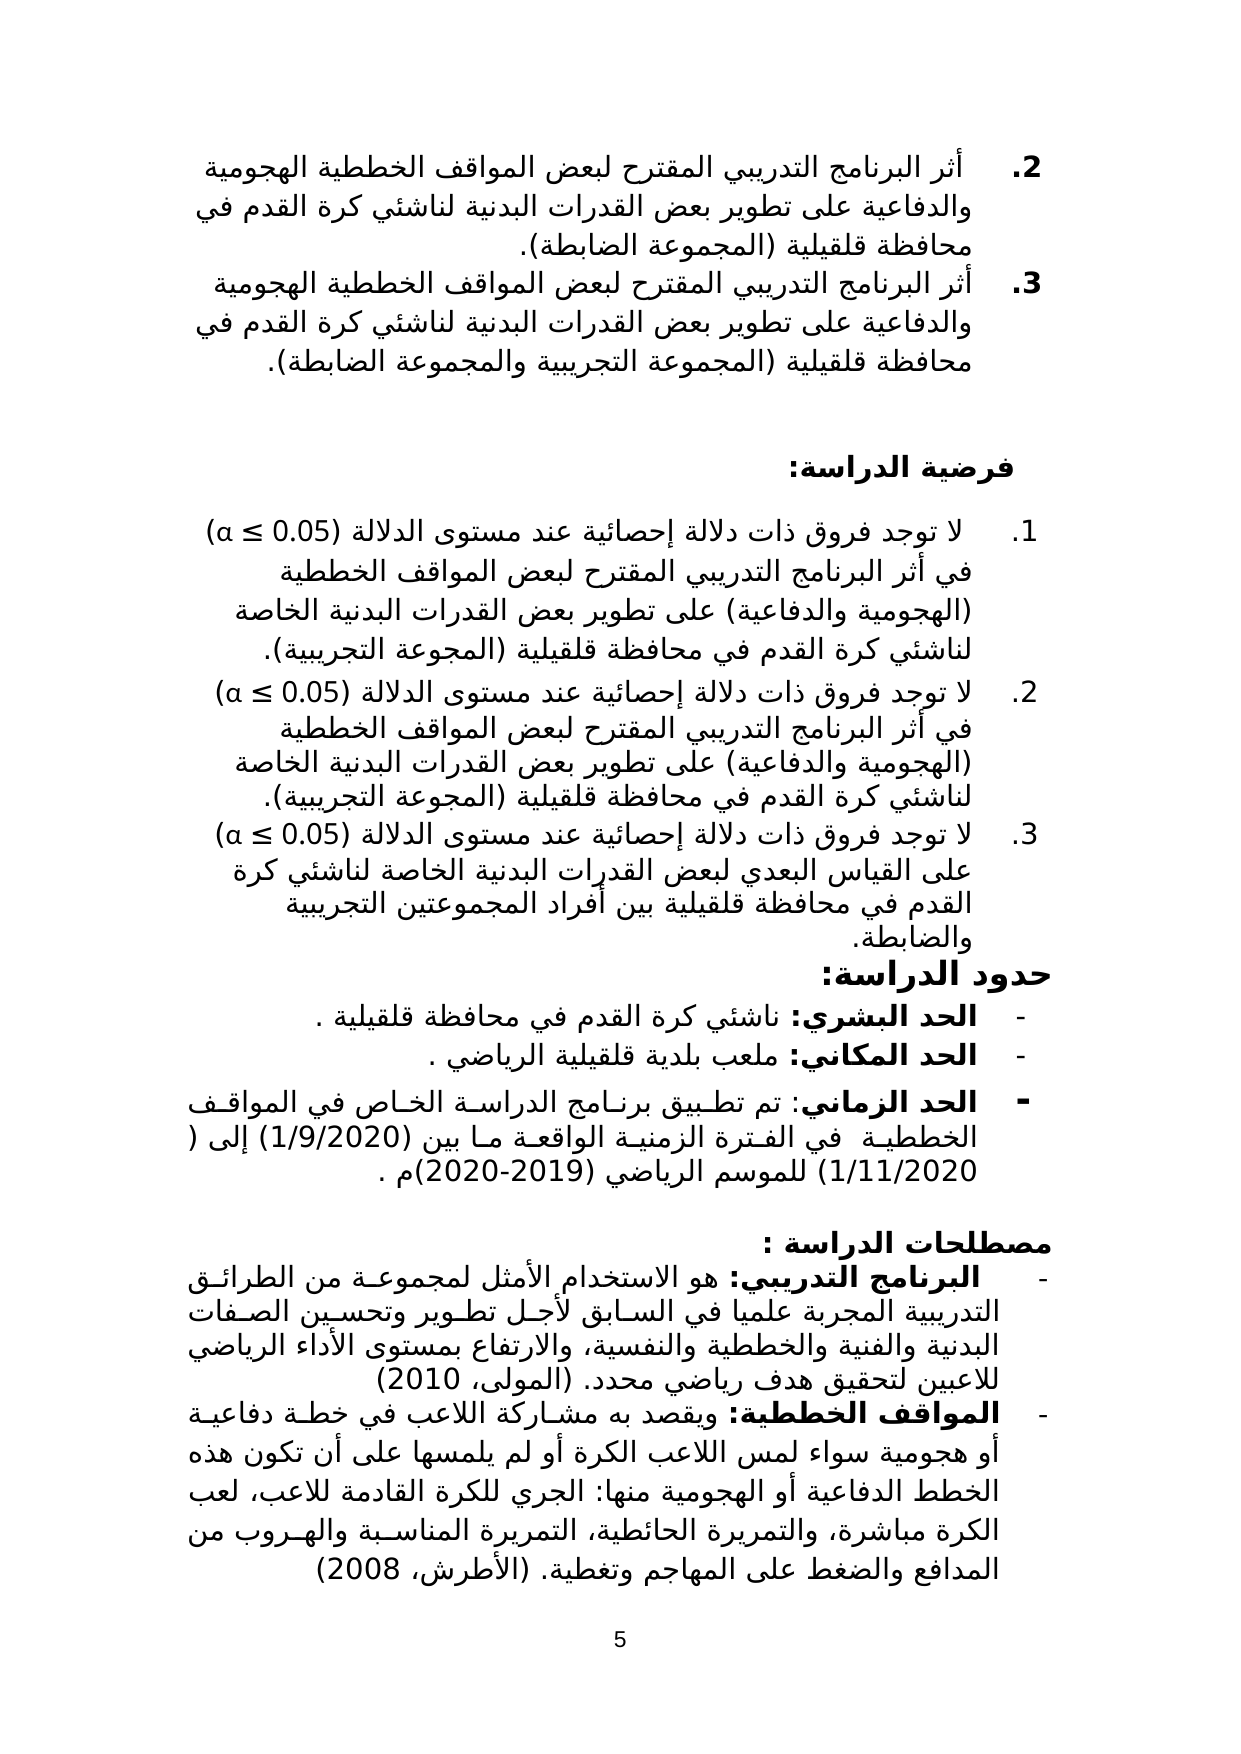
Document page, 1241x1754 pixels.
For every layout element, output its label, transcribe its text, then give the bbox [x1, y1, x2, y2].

list أثر البرنامج التدريبي المقترح لبعض المواقف الخططية الهجومية والدفاعية على تطوير بعض القدرات البدنية لناشئي كرة القدم في محافظة قلقيلية (المجموعة الضابطة). [187, 150, 1011, 262]
list أثر البرنامج التدريبي المقترح لبعض المواقف الخططية الهجومية والدفاعية على تطوير بعض القدرات البدنية لناشئي كرة القدم في محافظة قلقيلية (المجموعة التجريبية والمجموعة الضابطة). [187, 267, 1011, 379]
list البرنامج التدريبي: هو الاستخدام الأمثل لمجموعة من الطرائق التدريبية المجربة علميا في السابق لأجل تطوير وتحسين الصفات البدنية والفنية والخططية والنفسية، والارتفاع بمستوى الأداء الرياضي للاعبين لتحقيق هدف رياضي محدد. (المولى، 2010) [187, 1260, 1038, 1396]
list المواقف الخططية: ويقصد به مشاركة اللاعب في خطة دفاعية أو هجومية سواء لمس اللاعب الكرة أو لم يلمسها على أن تكون هذه الخطط الدفاعية أو الهجومية منها: الجري للكرة القادمة للاعب، لعب الكرة مباشرة، والتمريرة الحائطية، التمريرة المناسبة والهروب من المدافع والضغط على المهاجم وتغطية. (الأطرش، 2008) [187, 1396, 1038, 1586]
list الحد البشري: ناشئي كرة القدم في محافظة قلقيلية . [187, 999, 1016, 1033]
list لا توجد فروق ذات دلالة إحصائية عند مستوى الدلالة (α ≤ 0.05) في أثر البرنامج التدريبي المقترح لبعض المواقف الخططية (الهجومية والدفاعية) على تطوير بعض القدرات البدنية الخاصة لناشئي كرة القدم في محافظة قلقيلية (المجوعة التجريبية). [187, 510, 1011, 667]
text فرضية الدراسة: [187, 450, 1016, 484]
list الحد المكاني: ملعب بلدية قلقيلية الرياضي . [187, 1038, 1016, 1072]
list لا توجد فروق ذات دلالة إحصائية عند مستوى الدلالة (α ≤ 0.05) في أثر البرنامج التدريبي المقترح لبعض المواقف الخططية (الهجومية والدفاعية) على تطوير بعض القدرات البدنية الخاصة لناشئي كرة القدم في محافظة قلقيلية (المجوعة التجريبية). [187, 672, 1011, 813]
text حدود الدراسة: [187, 955, 1053, 993]
list لا توجد فروق ذات دلالة إحصائية عند مستوى الدلالة (α ≤ 0.05) على القياس البعدي لبعض القدرات البدنية الخاصة لناشئي كرة القدم في محافظة قلقيلية بين أفراد المجموعتين التجريبية والضابطة. [187, 813, 1011, 955]
list الحد الزماني: تم تطبيق برنامج الدراسة الخاص في المواقف الخططية في الفترة الزمنية الواقعة ما بين (1/9/2020) إلى (1/11/2020) للموسم الرياضي (2019-2020)م . [187, 1077, 1016, 1189]
text مصطلحات الدراسة : [187, 1226, 1053, 1260]
